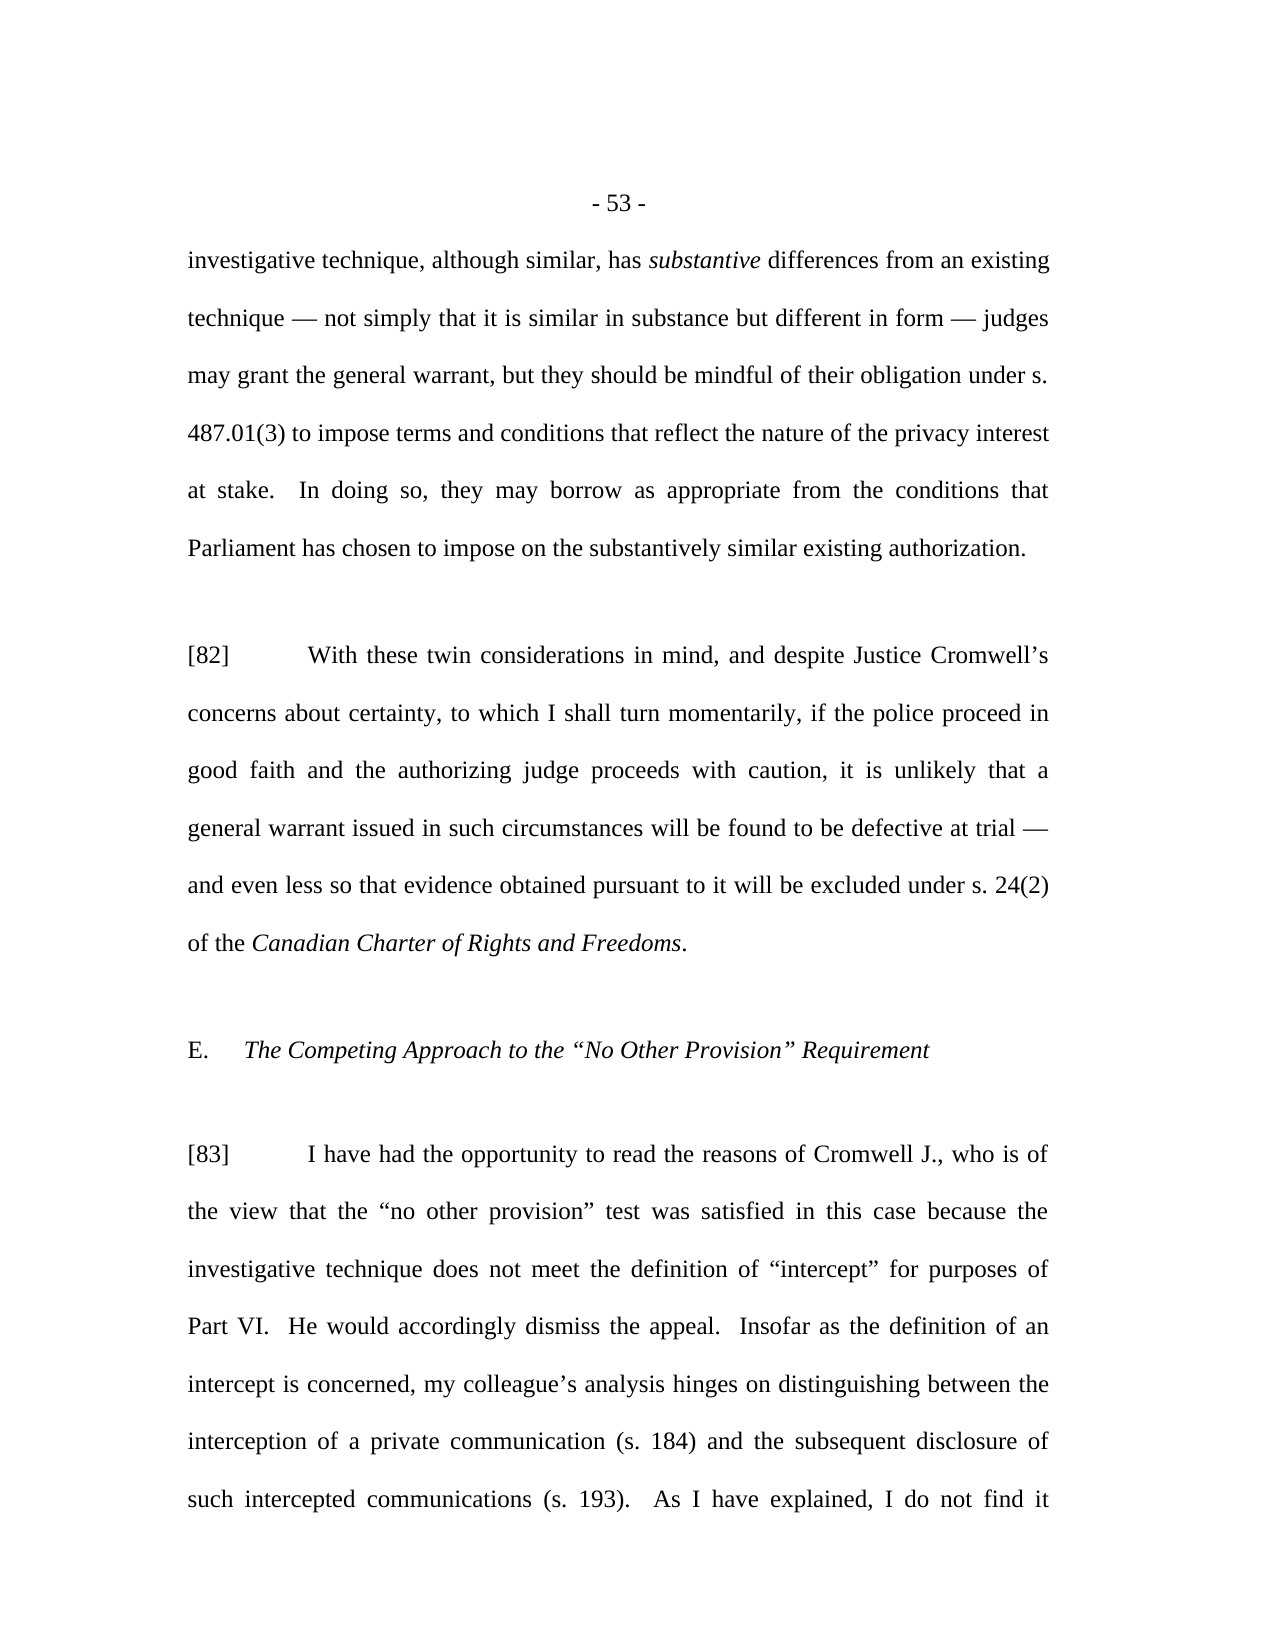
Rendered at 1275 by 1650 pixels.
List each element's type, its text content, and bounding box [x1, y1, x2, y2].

title E. The Competing Approach to the “No Other Provision” Requirement [187, 1035, 1050, 1064]
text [187, 245, 1050, 561]
text With these twin considerations in mind, and despite Justice Cromwell’s concerns about certainty, to which I shall turn momentarily, if the police proceed in good faith and the authorizing judge proceeds with caution, it is unlikely that a general warrant issued in such circumstances will be found to be defective at trial — and even less so that evidence obtained pursuant to it will be excluded under s. 24(2) of the Canadian Charter of Rights and Freedoms. [187, 640, 1050, 956]
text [187, 1139, 1050, 1513]
